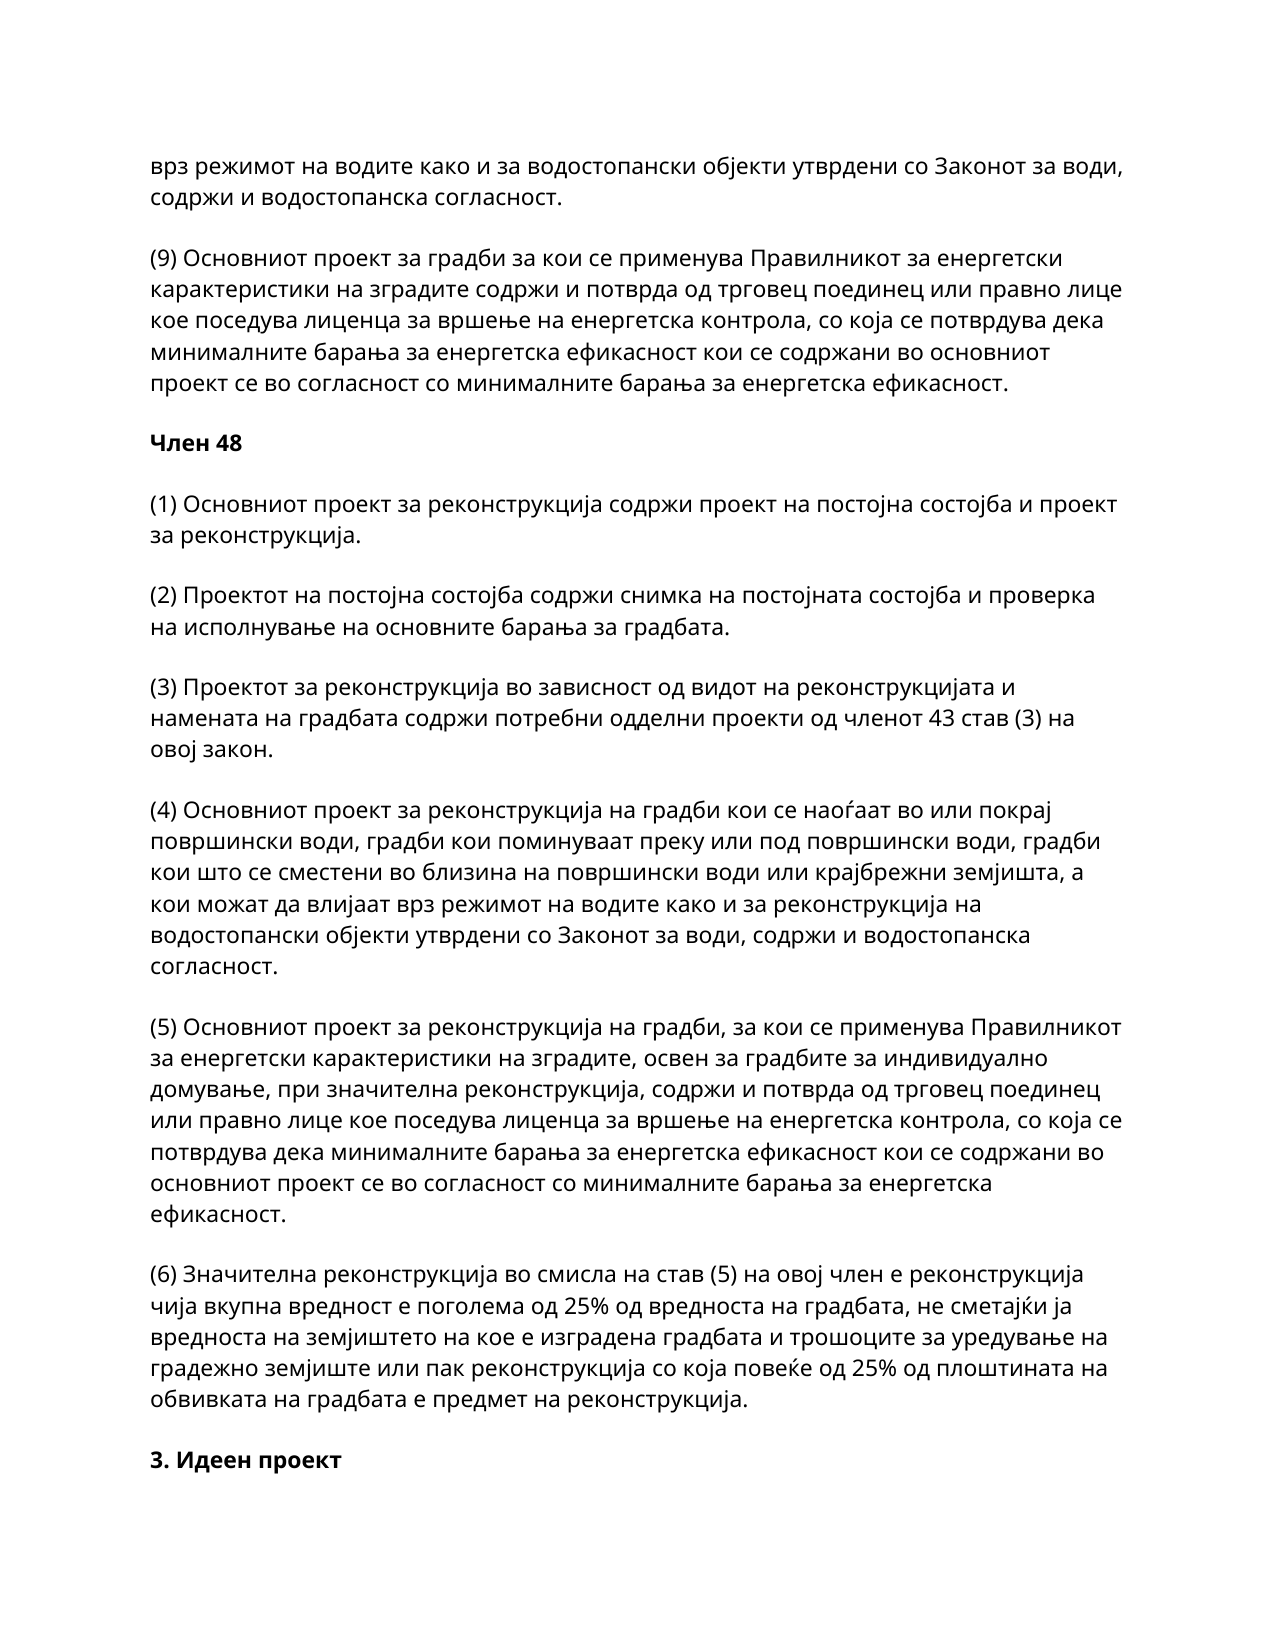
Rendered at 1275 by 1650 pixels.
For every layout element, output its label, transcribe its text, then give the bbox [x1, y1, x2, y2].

text 3. Идеен проект [150, 1444, 1125, 1475]
text (2) Проектот на постојна состојба содржи снимка на постојната состојба и проверка на исполнување на основните барања за градбата. [150, 579, 1125, 642]
text Член 48 [150, 427, 1125, 458]
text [150, 150, 1125, 212]
text (3) Проектот за реконструкција во зависност од видот на реконструкцијата и намената на градбата содржи потребни одделни проекти од членот 43 став (3) на овој закон. [150, 671, 1125, 764]
text (1) Основниот проект за реконструкција содржи проект на постојна состојба и проект за реконструкција. [150, 487, 1125, 550]
text (4) Основниот проект за реконструкција на градби кои се наоѓаат во или покрај површински води, градби кои поминуваат преку или под површински води, градби кои што се сместени во близина на површински води или крајбрежни земјишта, а кои можат да влијаат врз режимот на водите како и за реконструкција на водостопански објекти утврдени со Законот за води, содржи и водостопанска согласност. [150, 794, 1125, 981]
text (9) Основниот проект за градби за кои се применува Правилникот за енергетски карактеристики на зградите содржи и потврда од трговец поединец или правно лице кое поседува лиценца за вршење на енергетска контрола, со која се потврдува дека минималните барања за енергетска ефикасност кои се содржани во основниот проект се во согласност со минималните барања за енергетска ефикасност. [150, 242, 1125, 398]
text (6) Значителна реконструкција во смисла на став (5) на овој член е реконструкција чија вкупна вредност е поголема од 25% од вредноста на градбата, не сметајќи ја вредноста на земјиштето на кое е изградена градбата и трошоците за уредување на градежно земјиште или пак реконструкција со која повеќе од 25% од плоштината на обвивката на градбата е предмет на реконструкција. [150, 1258, 1125, 1414]
text (5) Основниот проект за реконструкција на градби, за кои се применува Правилникот за енергетски карактеристики на зградите, освен за градбите за индивидуално домување, при значителна реконструкција, содржи и потврда од трговец поединец или правно лице кое поседува лиценца за вршење на енергетска контрола, со која се потврдува дека минималните барања за енергетска ефикасност кои се содржани во основниот проект се во согласност со минималните барања за енергетска ефикасност. [150, 1010, 1125, 1229]
